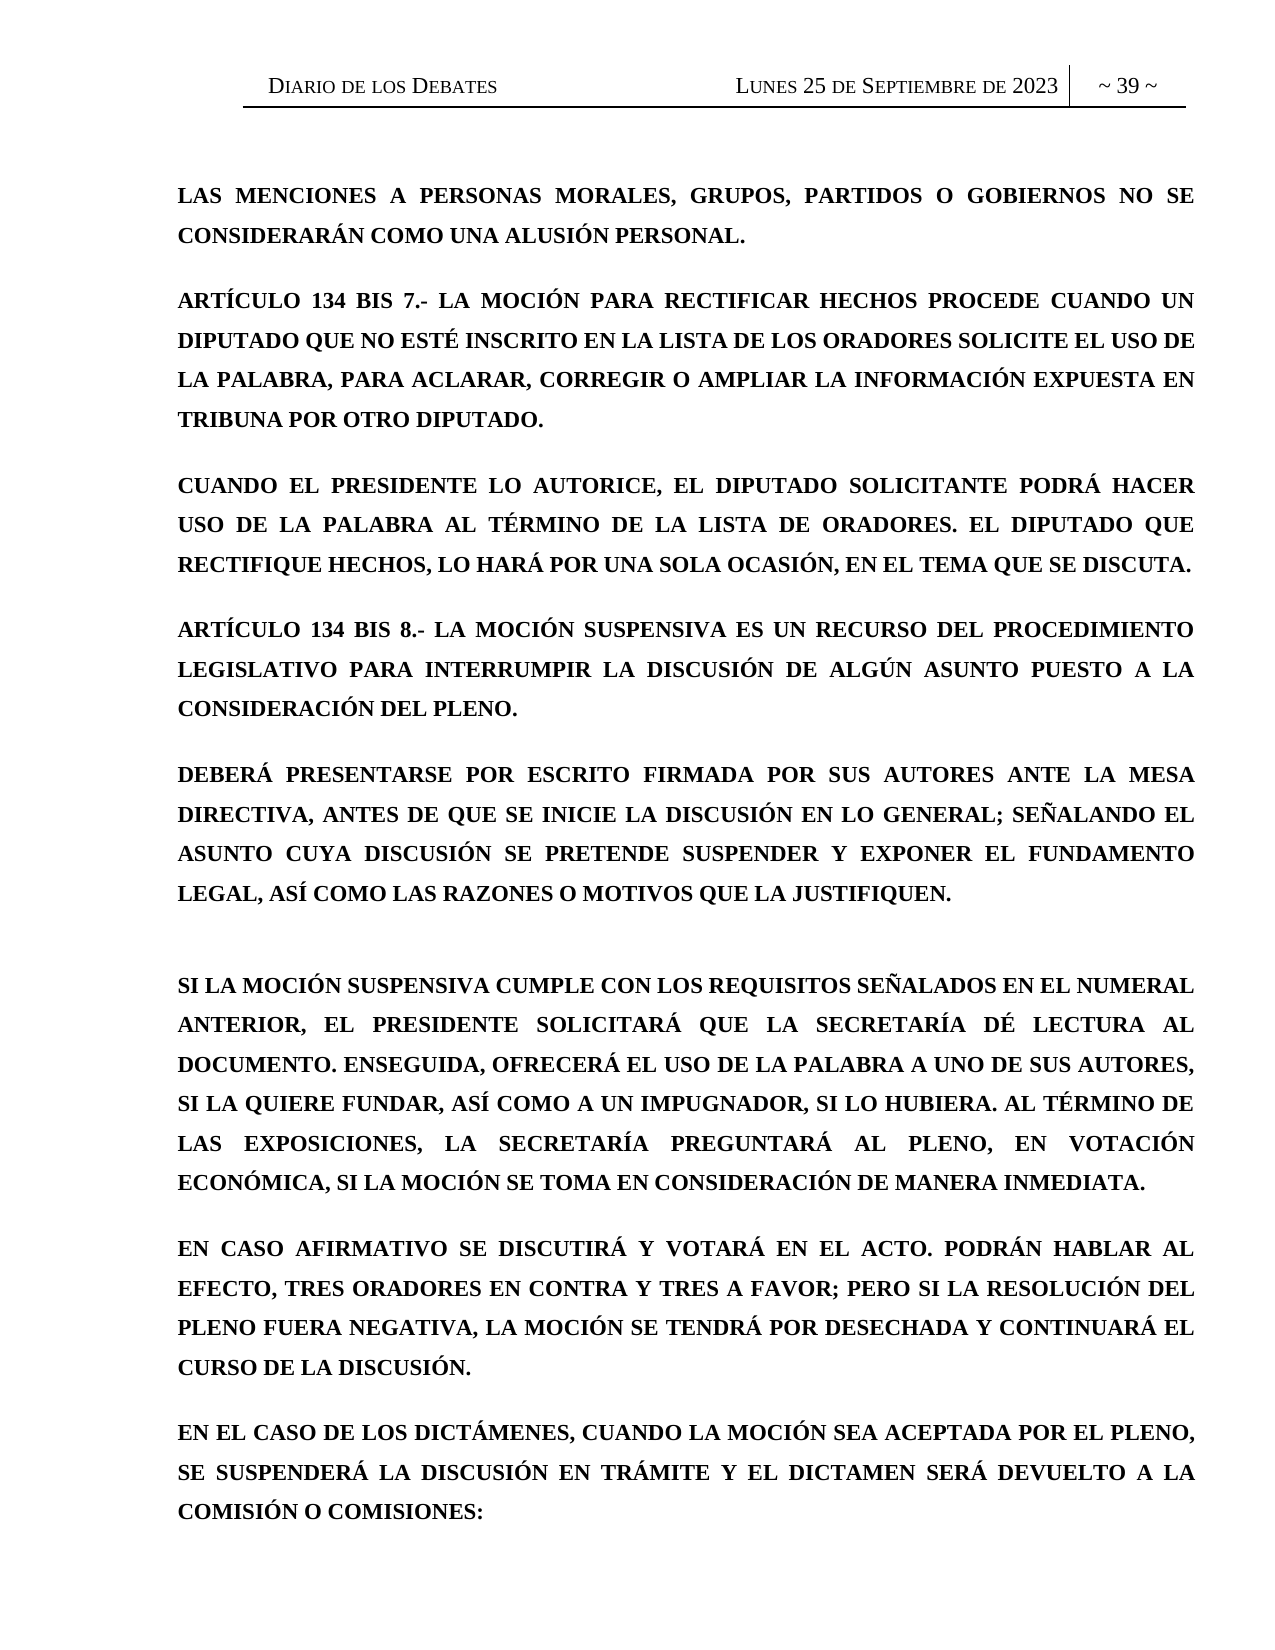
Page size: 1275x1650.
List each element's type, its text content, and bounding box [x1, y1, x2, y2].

text SI LA MOCIÓN SUSPENSIVA CUMPLE CON LOS REQUISITOS SEÑALADOS EN EL NUMERAL ANTERIOR, EL PRESIDENTE SOLICITARÁ QUE LA SECRETARÍA DÉ LECTURA AL DOCUMENTO. ENSEGUIDA, OFRECERÁ EL USO DE LA PALABRA A UNO DE SUS AUTORES, SI LA QUIERE FUNDAR, ASÍ COMO A UN IMPUGNADOR, SI LO HUBIERA. AL TÉRMINO DE LAS EXPOSICIONES, LA SECRETARÍA PREGUNTARÁ AL PLENO, EN VOTACIÓN ECONÓMICA, SI LA MOCIÓN SE TOMA EN CONSIDERACIÓN DE MANERA INMEDIATA. [177, 972, 1196, 1196]
text EN EL CASO DE LOS DICTÁMENES, CUANDO LA MOCIÓN SEA ACEPTADA POR EL PLENO, SE SUSPENDERÁ LA DISCUSIÓN EN TRÁMITE Y EL DICTAMEN SERÁ DEVUELTO A LA COMISIÓN O COMISIONES: [177, 1419, 1196, 1525]
text ARTÍCULO 134 BIS 8.- LA MOCIÓN SUSPENSIVA ES UN RECURSO DEL PROCEDIMIENTO LEGISLATIVO PARA INTERRUMPIR LA DISCUSIÓN DE ALGÚN ASUNTO PUESTO A LA CONSIDERACIÓN DEL PLENO. [177, 617, 1196, 722]
text LAS MENCIONES A PERSONAS MORALES, GRUPOS, PARTIDOS O GOBIERNOS NO SE CONSIDERARÁN COMO UNA ALUSIÓN PERSONAL. [177, 182, 1196, 248]
text ARTÍCULO 134 BIS 7.- LA MOCIÓN PARA RECTIFICAR HECHOS PROCEDE CUANDO UN DIPUTADO QUE NO ESTÉ INSCRITO EN LA LISTA DE LOS ORADORES SOLICITE EL USO DE LA PALABRA, PARA ACLARAR, CORREGIR O AMPLIAR LA INFORMACIÓN EXPUESTA EN TRIBUNA POR OTRO DIPUTADO. [177, 287, 1196, 432]
text EN CASO AFIRMATIVO SE DISCUTIRÁ Y VOTARÁ EN EL ACTO. PODRÁN HABLAR AL EFECTO, TRES ORADORES EN CONTRA Y TRES A FAVOR; PERO SI LA RESOLUCIÓN DEL PLENO FUERA NEGATIVA, LA MOCIÓN SE TENDRÁ POR DESECHADA Y CONTINUARÁ EL CURSO DE LA DISCUSIÓN. [177, 1235, 1196, 1380]
text CUANDO EL PRESIDENTE LO AUTORICE, EL DIPUTADO SOLICITANTE PODRÁ HACER USO DE LA PALABRA AL TÉRMINO DE LA LISTA DE ORADORES. EL DIPUTADO QUE RECTIFIQUE HECHOS, LO HARÁ POR UNA SOLA OCASIÓN, EN EL TEMA QUE SE DISCUTA. [177, 472, 1196, 577]
text DEBERÁ PRESENTARSE POR ESCRITO FIRMADA POR SUS AUTORES ANTE LA MESA DIRECTIVA, ANTES DE QUE SE INICIE LA DISCUSIÓN EN LO GENERAL; SEÑALANDO EL ASUNTO CUYA DISCUSIÓN SE PRETENDE SUSPENDER Y EXPONER EL FUNDAMENTO LEGAL, ASÍ COMO LAS RAZONES O MOTIVOS QUE LA JUSTIFIQUEN. [177, 761, 1196, 906]
